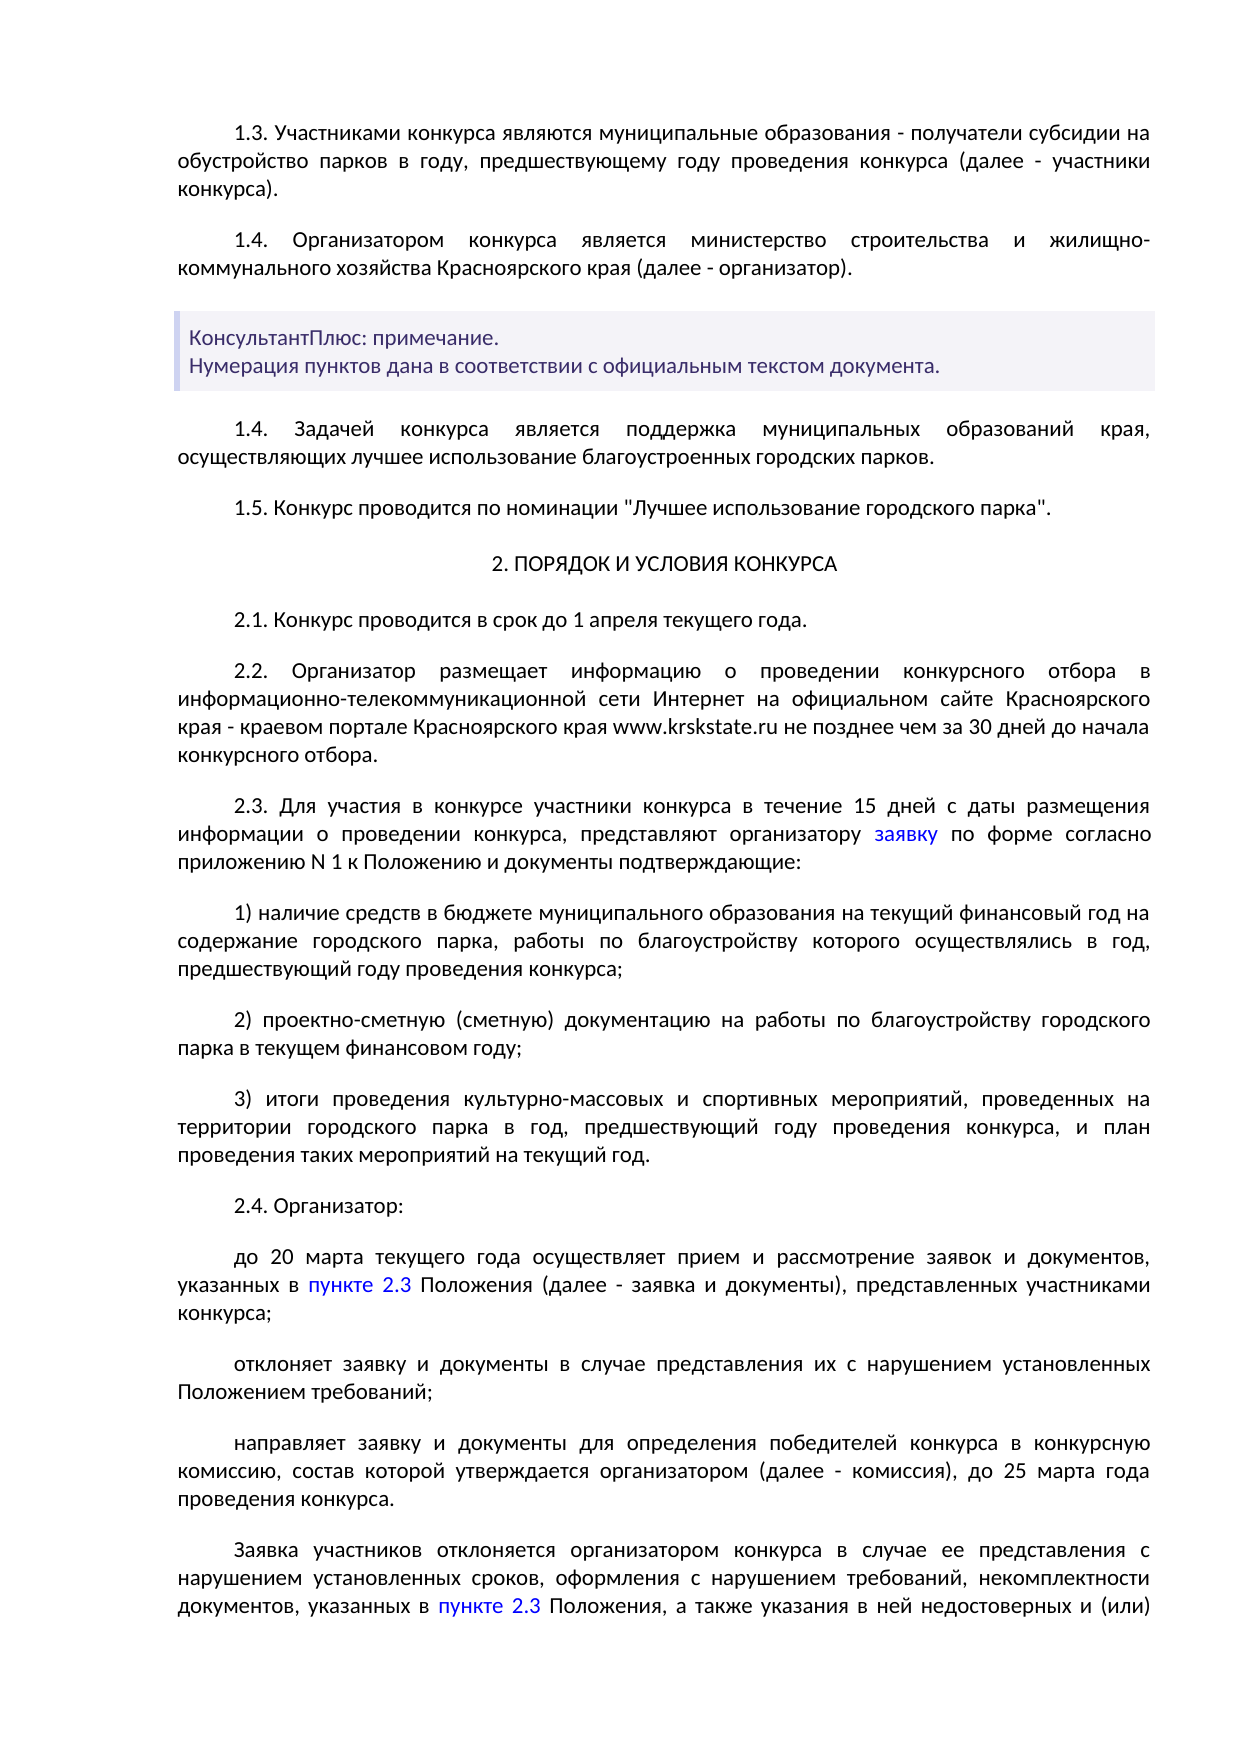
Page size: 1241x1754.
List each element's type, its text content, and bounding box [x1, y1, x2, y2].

text 2.2. Организатор размещает информацию о проведении конкурсного отбора в информационно-телекоммуникационной сети Интернет на официальном сайте Красноярского края - краевом портале Красноярского края www.krskstate.ru не позднее чем за 30 дней до начала конкурсного отбора. [177, 656, 1152, 768]
text 3) итоги проведения культурно-массовых и спортивных мероприятий, проведенных на территории городского парка в год, предшествующий году проведения конкурса, и план проведения таких мероприятий на текущий год. [177, 1084, 1152, 1168]
text 2. ПОРЯДОК И УСЛОВИЯ КОНКУРСА [177, 549, 1152, 577]
text 1) наличие средств в бюджете муниципального образования на текущий финансовый год на содержание городского парка, работы по благоустройству которого осуществлялись в год, предшествующий году проведения конкурса; [177, 898, 1152, 982]
text 1.3. Участниками конкурса являются муниципальные образования - получатели субсидии на обустройство парков в году, предшествующему году проведения конкурса (далее - участники конкурса). [177, 118, 1152, 202]
text отклоняет заявку и документы в случае представления их с нарушением установленных Положением требований; [177, 1349, 1152, 1405]
text до 20 марта текущего года осуществляет прием и рассмотрение заявок и документов, указанных в пункте 2.3 Положения (далее - заявка и документы), представленных участниками конкурса; [177, 1242, 1152, 1326]
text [177, 1535, 1152, 1619]
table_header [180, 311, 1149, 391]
text 1.5. Конкурс проводится по номинации "Лучшее использование городского парка". [177, 493, 1152, 521]
text направляет заявку и документы для определения победителей конкурса в конкурсную комиссию, состав которой утверждается организатором (далее - комиссия), до 25 марта года проведения конкурса. [177, 1428, 1152, 1512]
text 1.4. Задачей конкурса является поддержка муниципальных образований края, осуществляющих лучшее использование благоустроенных городских парков. [177, 414, 1152, 470]
text 2.3. Для участия в конкурсе участники конкурса в течение 15 дней с даты размещения информации о проведении конкурса, представляют организатору заявку по форме согласно приложению N 1 к Положению и документы подтверждающие: [177, 791, 1152, 875]
text 2.1. Конкурс проводится в срок до 1 апреля текущего года. [177, 605, 1152, 633]
text 2.4. Организатор: [177, 1191, 1152, 1219]
text 1.4. Организатором конкурса является министерство строительства и жилищно-коммунального хозяйства Красноярского края (далее - организатор). [177, 225, 1152, 281]
text 2) проектно-сметную (сметную) документацию на работы по благоустройству городского парка в текущем финансовом году; [177, 1005, 1152, 1061]
